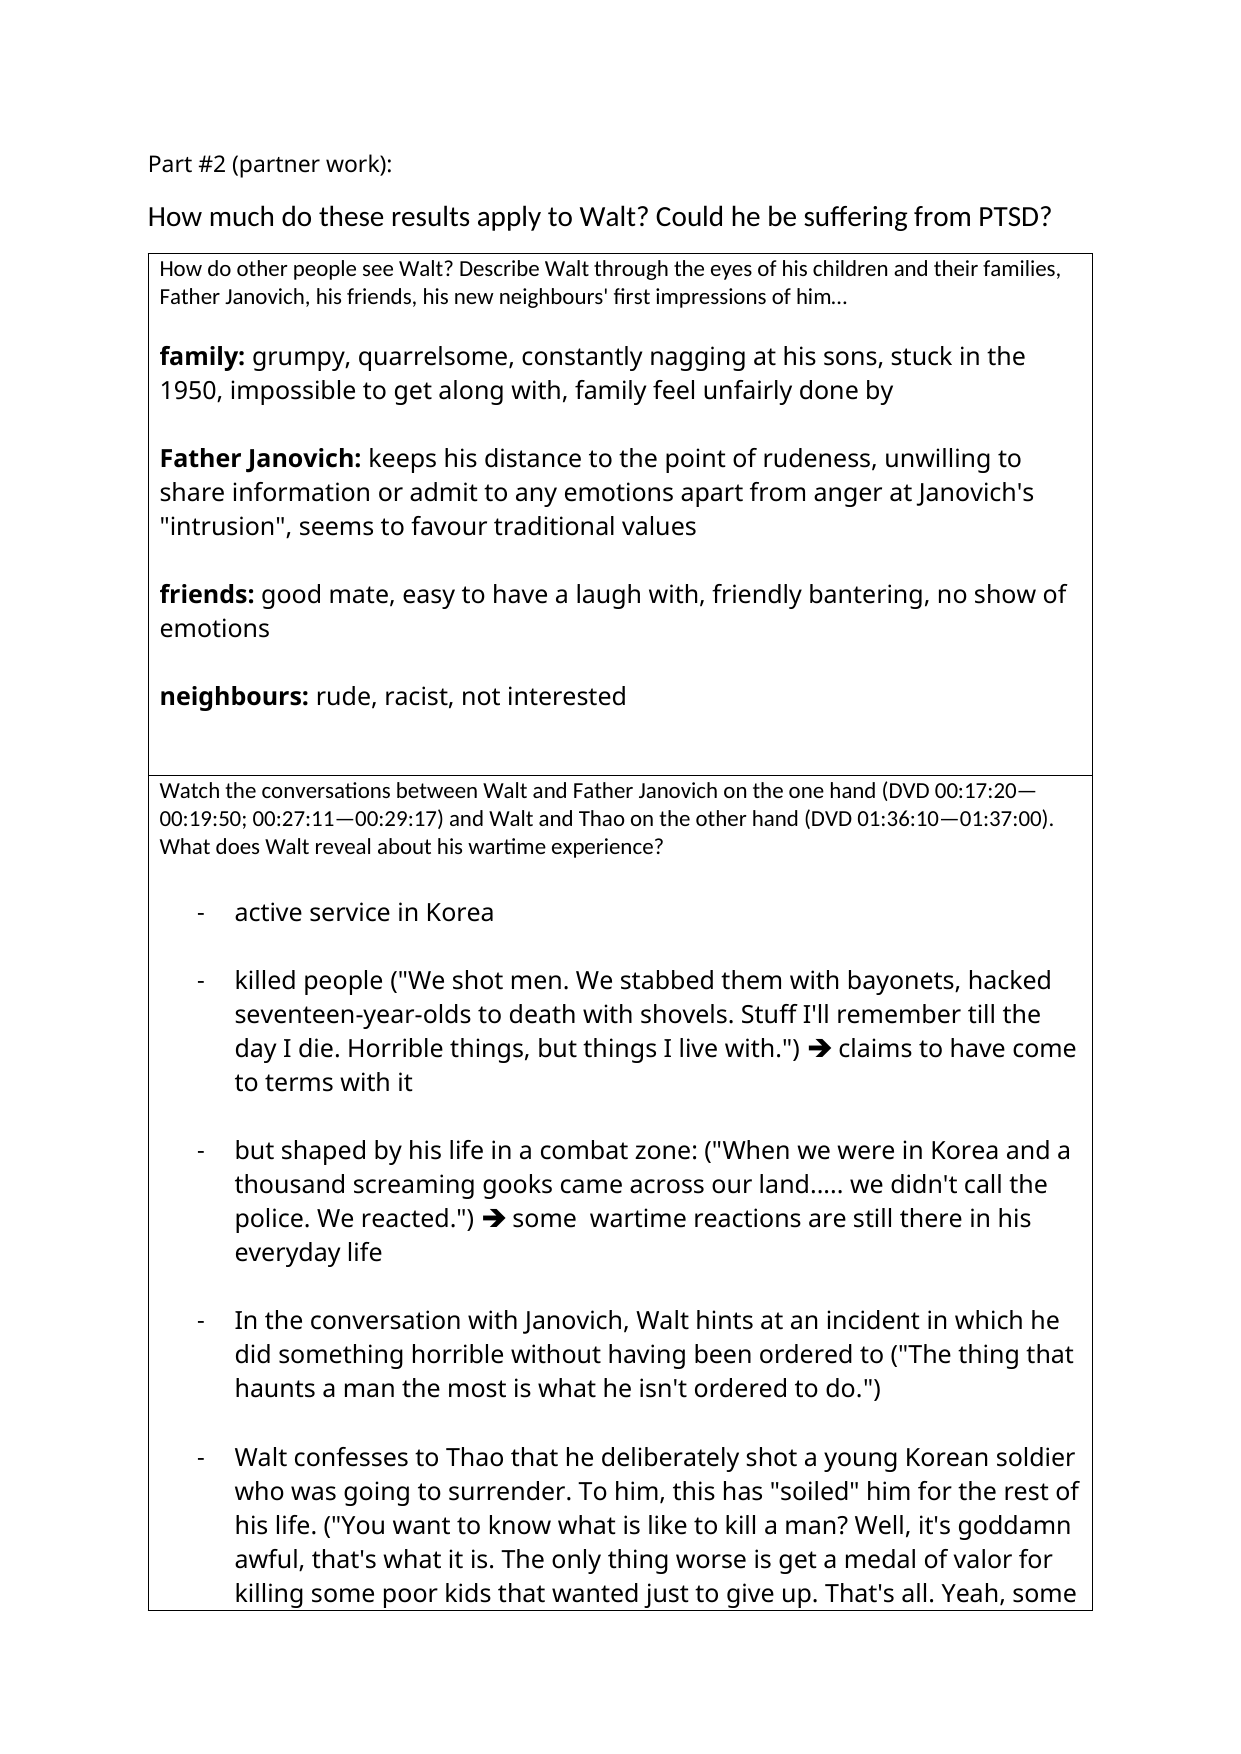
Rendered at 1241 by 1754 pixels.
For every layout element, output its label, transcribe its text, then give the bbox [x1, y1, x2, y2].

text Part #2 (partner work): [148, 148, 1093, 179]
text How much do these results apply to Walt? Could he be suffering from PTSD? [148, 198, 1093, 234]
table_header How do other people see Walt? Describe Walt through the eyes of his children and their families, Father Janovich, his friends, his new neighbours' first impressions of him… family: grumpy, quarrelsome, constantly nagging at his sons, stuck in the 1950, impossible to get along with, family feel unfairly done by Father Janovich: keeps his distance to the point of rudeness, unwilling to share information or admit to any emotions apart from anger at Janovich's "intrusion", seems to favour traditional values friends: good mate, easy to have a laugh with, friendly bantering, no show of emotions neighbours: rude, racist, not interested [149, 254, 1092, 775]
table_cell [149, 776, 1092, 1609]
